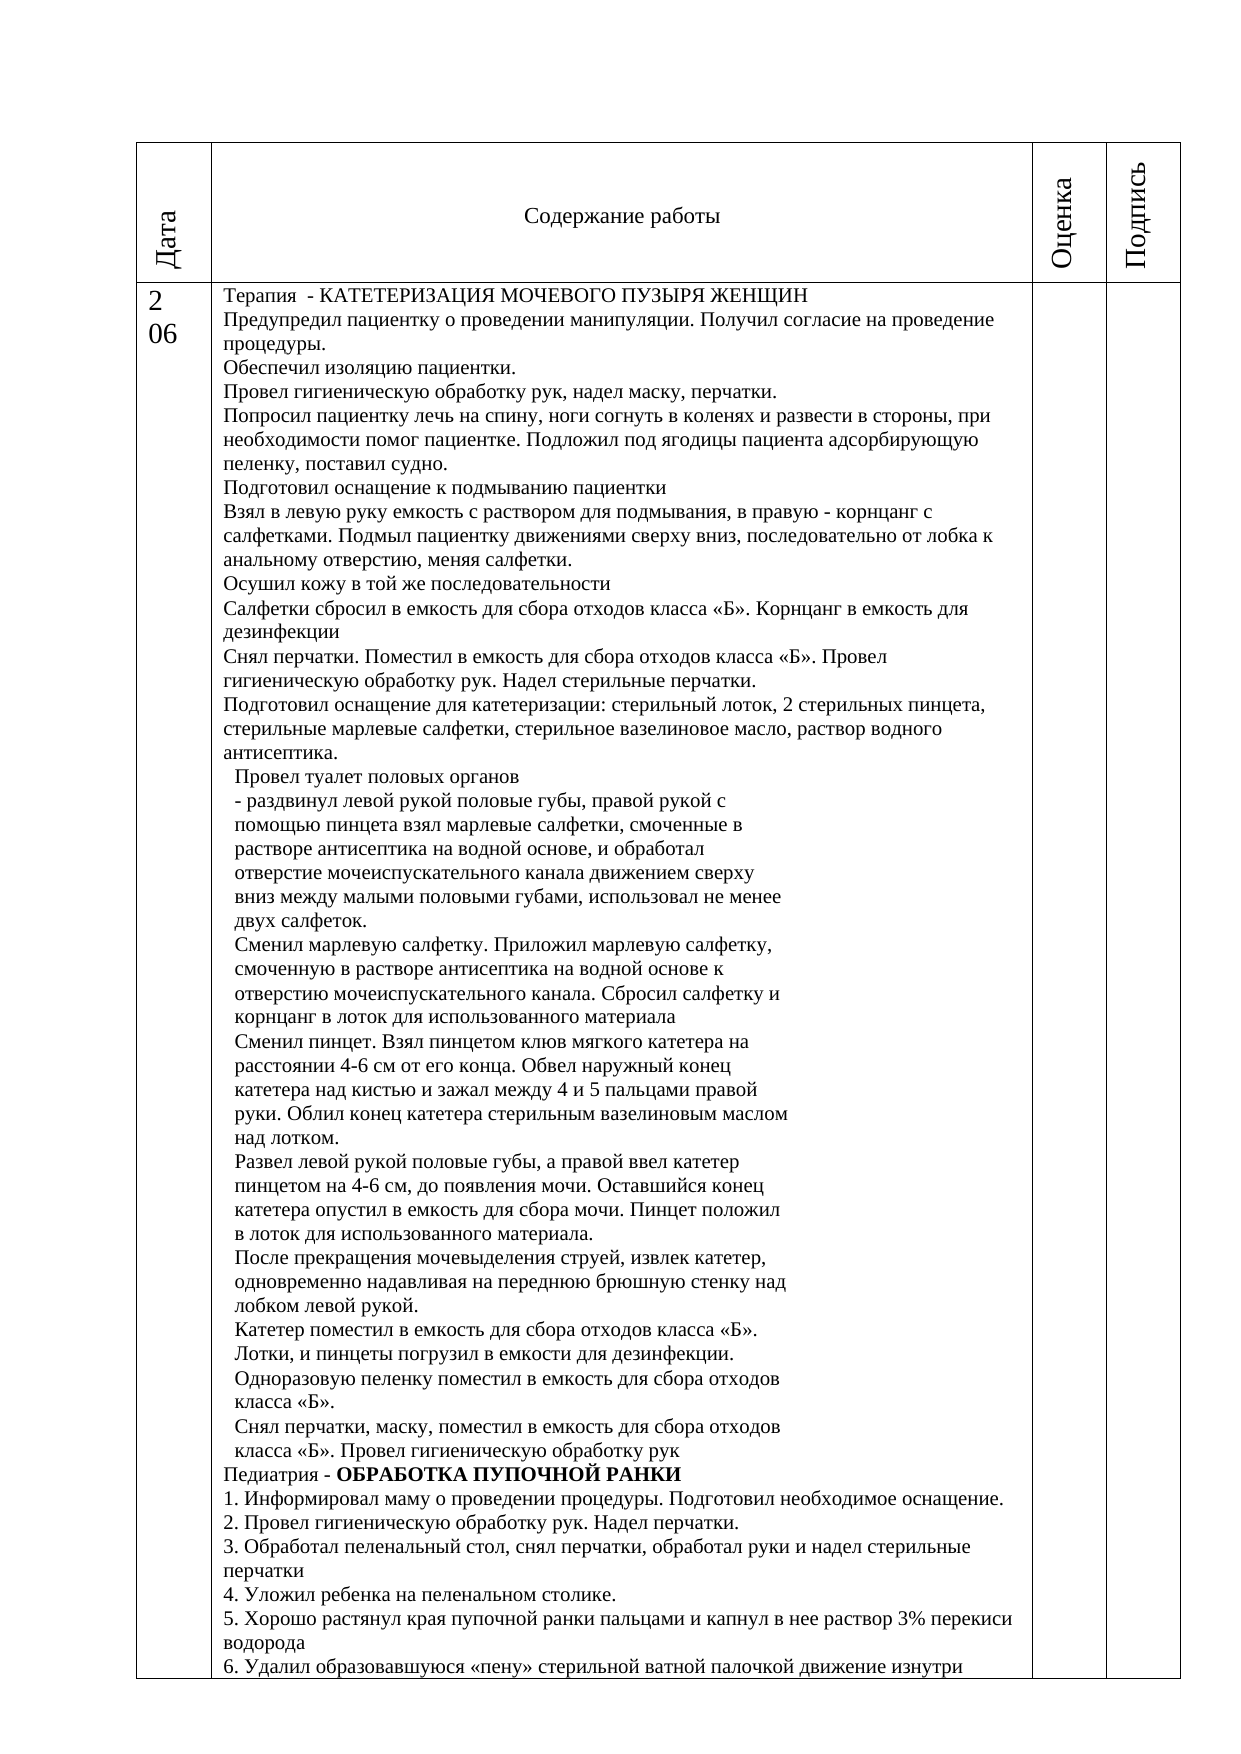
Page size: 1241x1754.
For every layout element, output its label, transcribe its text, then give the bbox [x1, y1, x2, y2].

table_header Содержание работы [212, 143, 1032, 282]
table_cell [212, 283, 1032, 1678]
table_header Подпись [1107, 143, 1180, 282]
table_header Дата [137, 143, 211, 282]
table_cell [1107, 283, 1180, 1678]
table_header Оценка [1033, 143, 1106, 282]
table_cell 2 06 [137, 283, 211, 1678]
table_cell [1033, 283, 1106, 1678]
